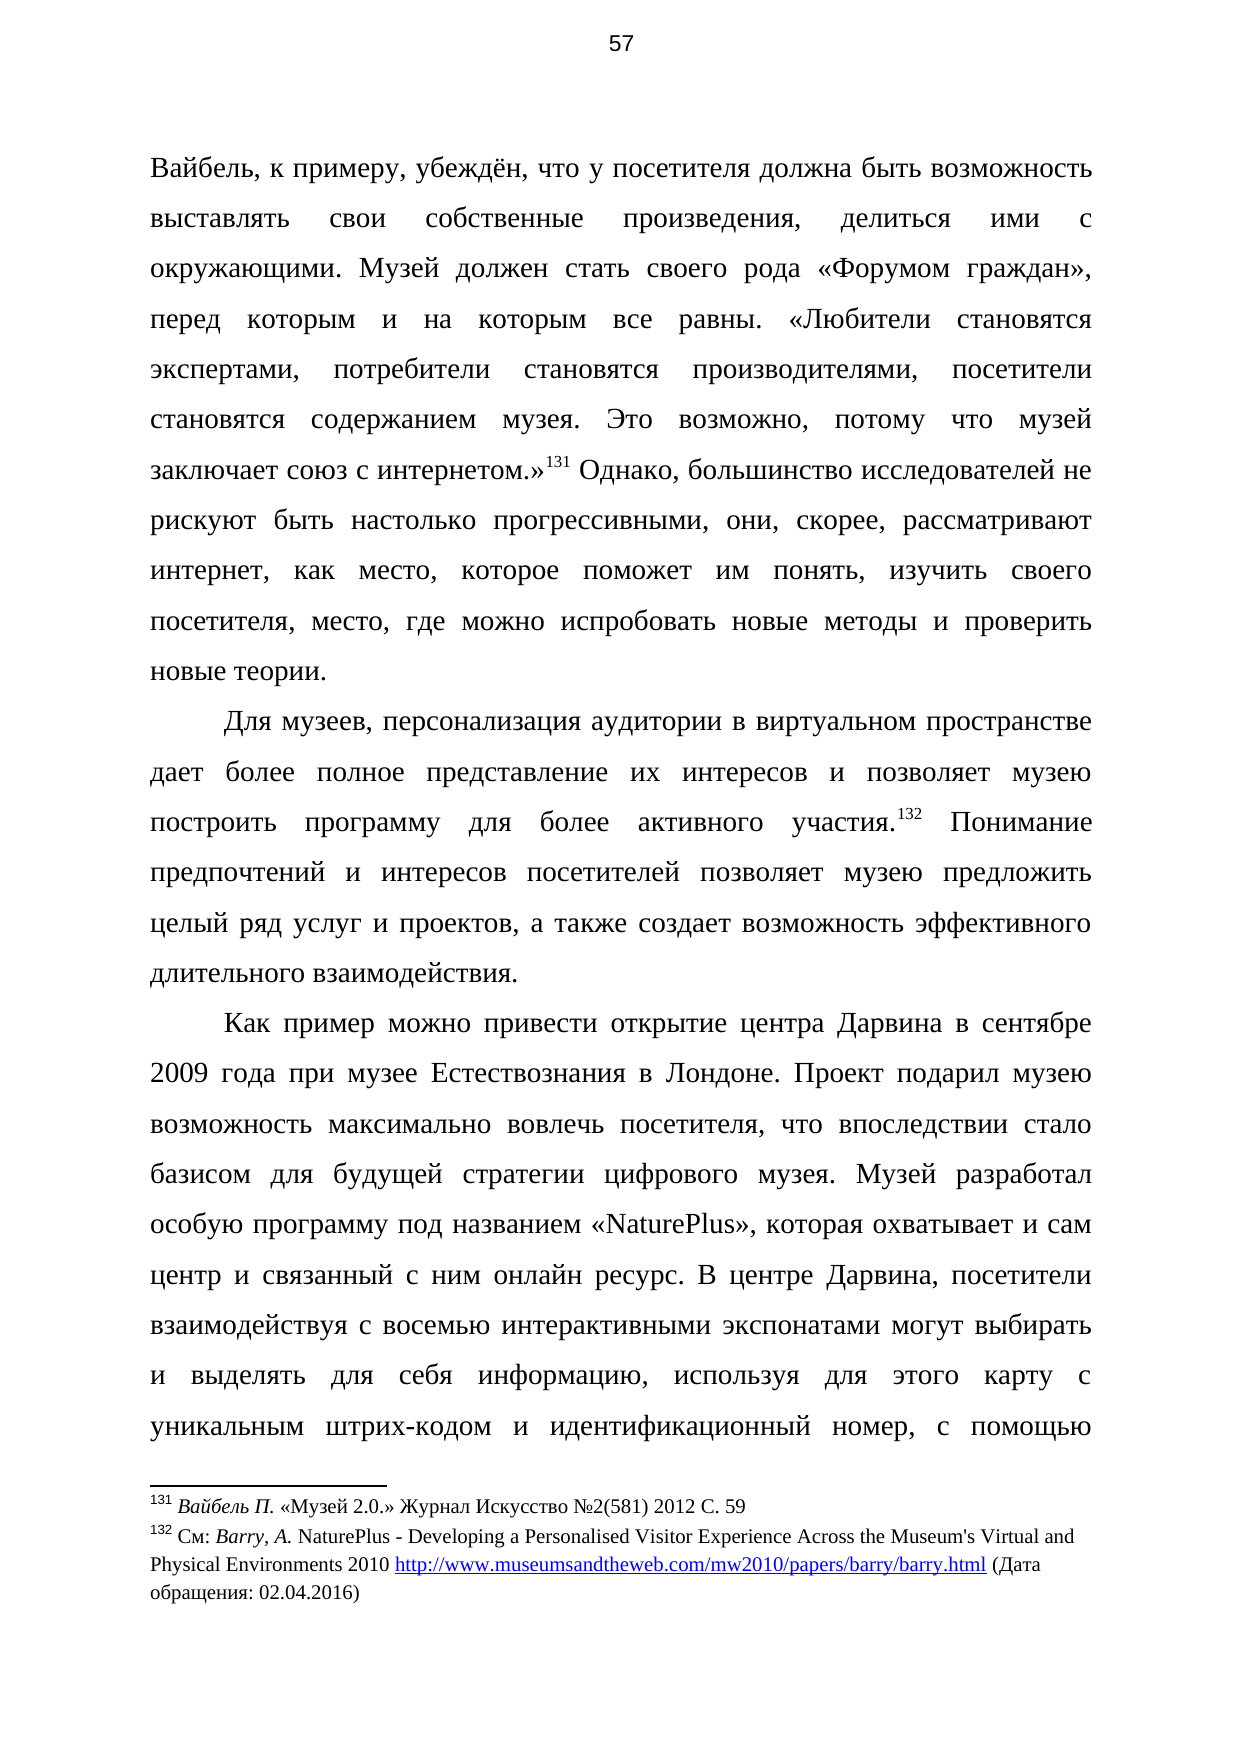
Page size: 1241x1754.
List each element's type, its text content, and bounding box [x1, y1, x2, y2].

text Для музеев, персонализация аудитории в виртуальном пространстве дает более полное представление их интересов и позволяет музею построить программу для более активного участия. Понимание предпочтений и интересов посетителей позволяет музею предложить целый ряд услуг и проектов, а также создает возможность эффективного длительного взаимодействия. [150, 703, 1093, 988]
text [150, 150, 1093, 687]
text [150, 1005, 1093, 1441]
